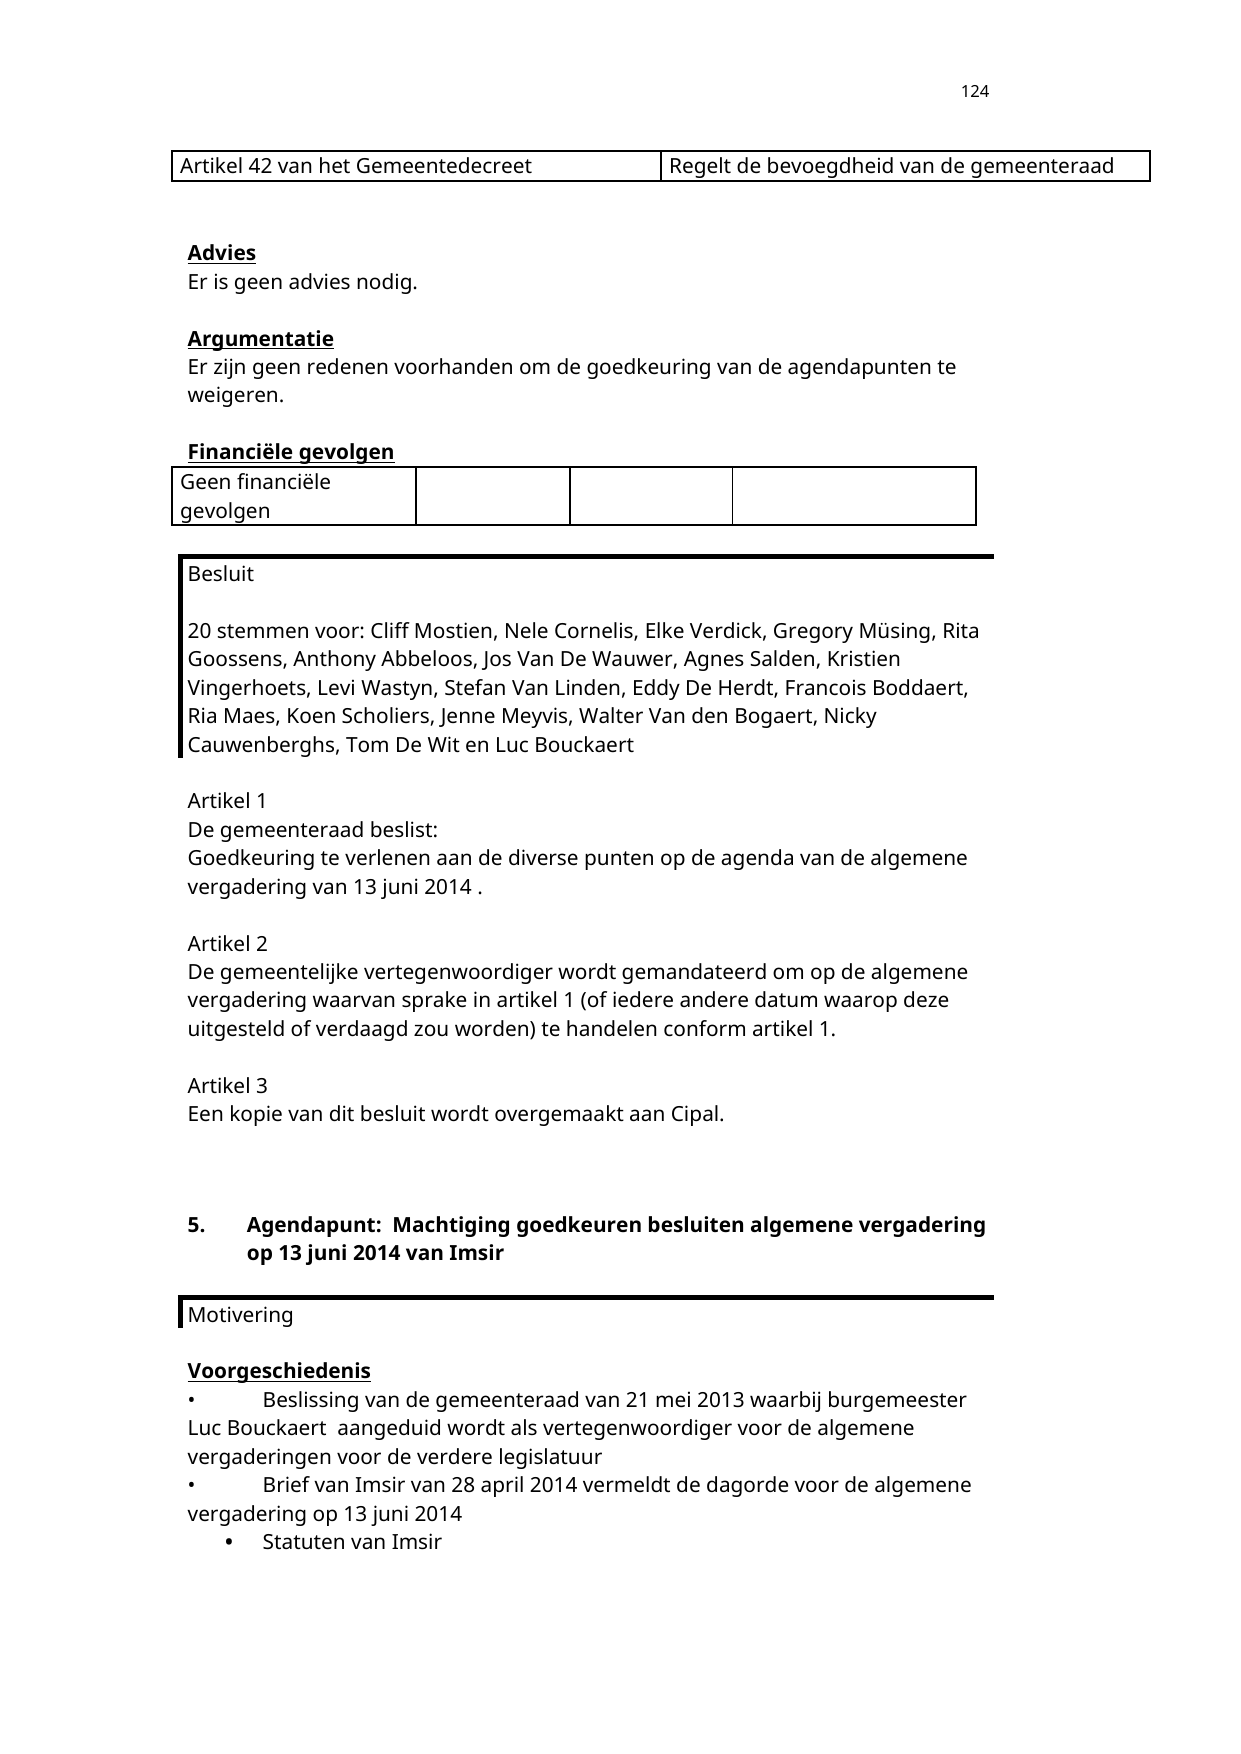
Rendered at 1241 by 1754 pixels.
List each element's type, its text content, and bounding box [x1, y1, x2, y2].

table_cell Regelt de bevoegdheid van de gemeenteraad [662, 152, 1149, 180]
text Artikel 2 [187, 929, 989, 957]
text Advies [187, 238, 989, 267]
text Artikel 3 [187, 1071, 989, 1099]
table_cell Artikel 42 van het Gemeentedecreet [173, 152, 660, 180]
text Financiële gevolgen [187, 437, 989, 466]
text Een kopie van dit besluit wordt overgemaakt aan Cipal. [187, 1099, 989, 1128]
text Er zijn geen redenen voorhanden om de goedkeuring van de agendapunten te weigeren. [187, 352, 989, 409]
table_header [733, 468, 975, 524]
table_header Geen financiële gevolgen [173, 468, 415, 524]
text 5. Agendapunt: Machtiging goedkeuren besluiten algemene vergadering op 13 juni 2014 van Imsir [187, 1210, 989, 1267]
text • Beslissing van de gemeenteraad van 21 mei 2013 waarbij burgemeester aangeduid wordt als vertegenwoordiger voor de algemene vergaderingen voor de verdere legislatuur [187, 1385, 989, 1470]
table_header [417, 468, 569, 524]
table_header [571, 468, 732, 524]
table_header Besluit 20 stemmen voor: , , , , , , Jos Van De Wauwer, , , , , , , , , , , , en Luc Bouckaert [183, 559, 994, 758]
text De gemeentelijke vertegenwoordiger wordt gemandateerd om op de algemene vergadering waarvan sprake in artikel 1 (of iedere andere datum waarop deze uitgesteld of verdaagd zou worden) te handelen conform artikel 1. [187, 957, 989, 1042]
text Er is geen advies nodig. [187, 267, 989, 295]
text Goedkeuring te verlenen aan de diverse punten op de agenda van de algemene vergadering van 13 juni 2014 . [187, 843, 989, 900]
text Voorgeschiedenis [187, 1357, 989, 1385]
text • Brief van Imsir van 28 april 2014 vermeldt de dagorde voor de algemene vergadering op 13 juni 2014 [187, 1470, 989, 1527]
text Artikel 1 [187, 787, 989, 815]
table_header Motivering [183, 1300, 994, 1328]
text Argumentatie [187, 324, 989, 352]
list Statuten van Imsir [225, 1527, 989, 1556]
text De gemeenteraad beslist: [187, 815, 989, 843]
